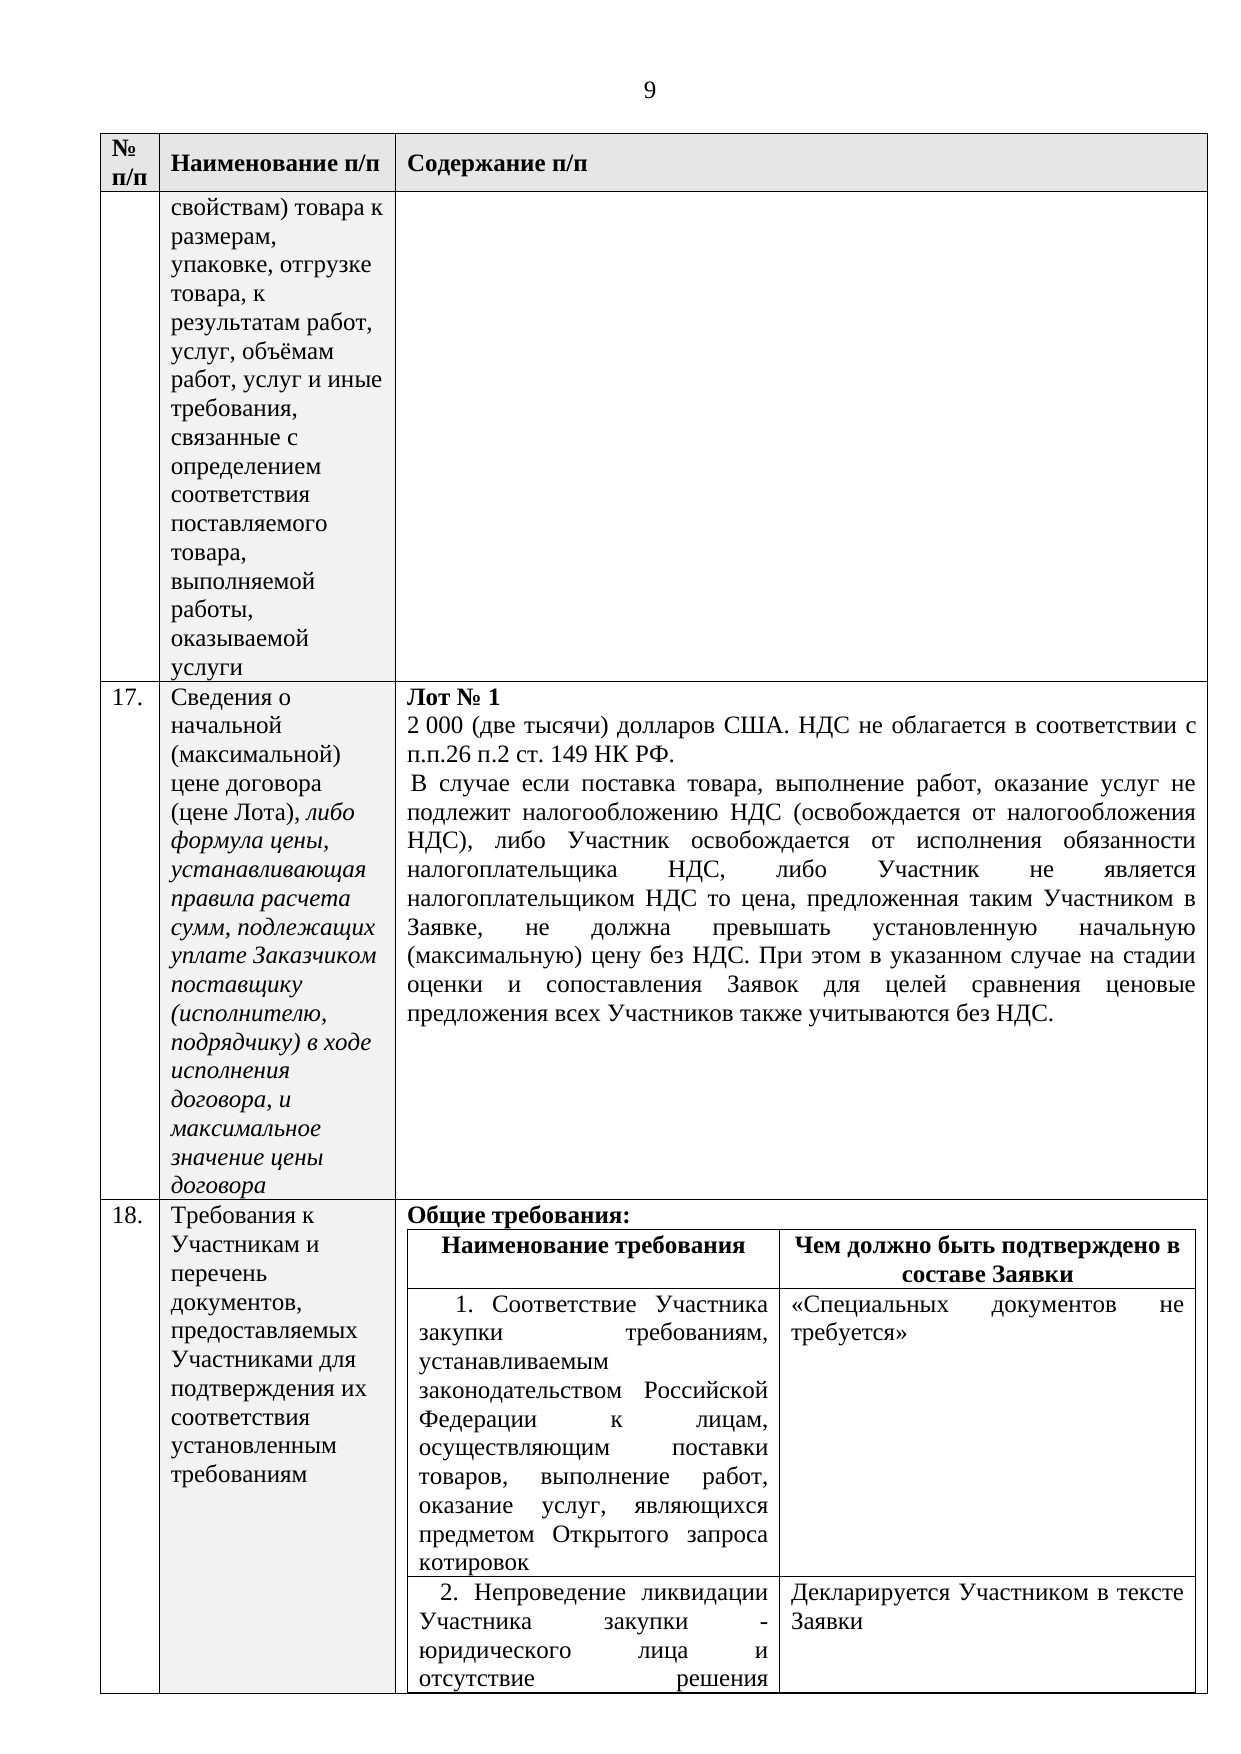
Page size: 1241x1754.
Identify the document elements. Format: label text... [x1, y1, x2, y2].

table_header Наименование п/п [160, 134, 395, 191]
table_cell [101, 1200, 159, 1693]
table_header № п/п [101, 134, 159, 191]
table_cell [101, 682, 159, 1199]
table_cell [396, 192, 1207, 681]
table_cell Сведения о начальной (максимальной) цене договора (цене Лота), либо формула цены, устанавливающая правила расчета сумм, подлежащих уплате Заказчиком поставщику (исполнителю, подрядчику) в ходе исполнения договора, и максимальное значение цены договора [160, 682, 395, 1199]
table_cell Лот № 1 2 000 (две тысячи) долларов США. НДС не облагается в соответствии с п.п.26 п.2 ст. 149 НК РФ. В случае если поставка товара, выполнение работ, оказание услуг не подлежит налогообложению НДС (освобождается от налогообложения НДС), либо Участник освобождается от исполнения обязанности налогоплательщика НДС, либо Участник не является налогоплательщиком НДС то цена, предложенная таким Участником в Заявке, не должна превышать установленную начальную (максимальную) цену без НДС. При этом в указанном случае на стадии оценки и сопоставления Заявок для целей сравнения ценовые предложения всех Участников также учитываются без НДС. [396, 682, 1207, 1199]
table_cell [101, 192, 159, 681]
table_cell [160, 1200, 395, 1693]
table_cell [160, 192, 395, 681]
table_header Содержание п/п [396, 134, 1207, 191]
